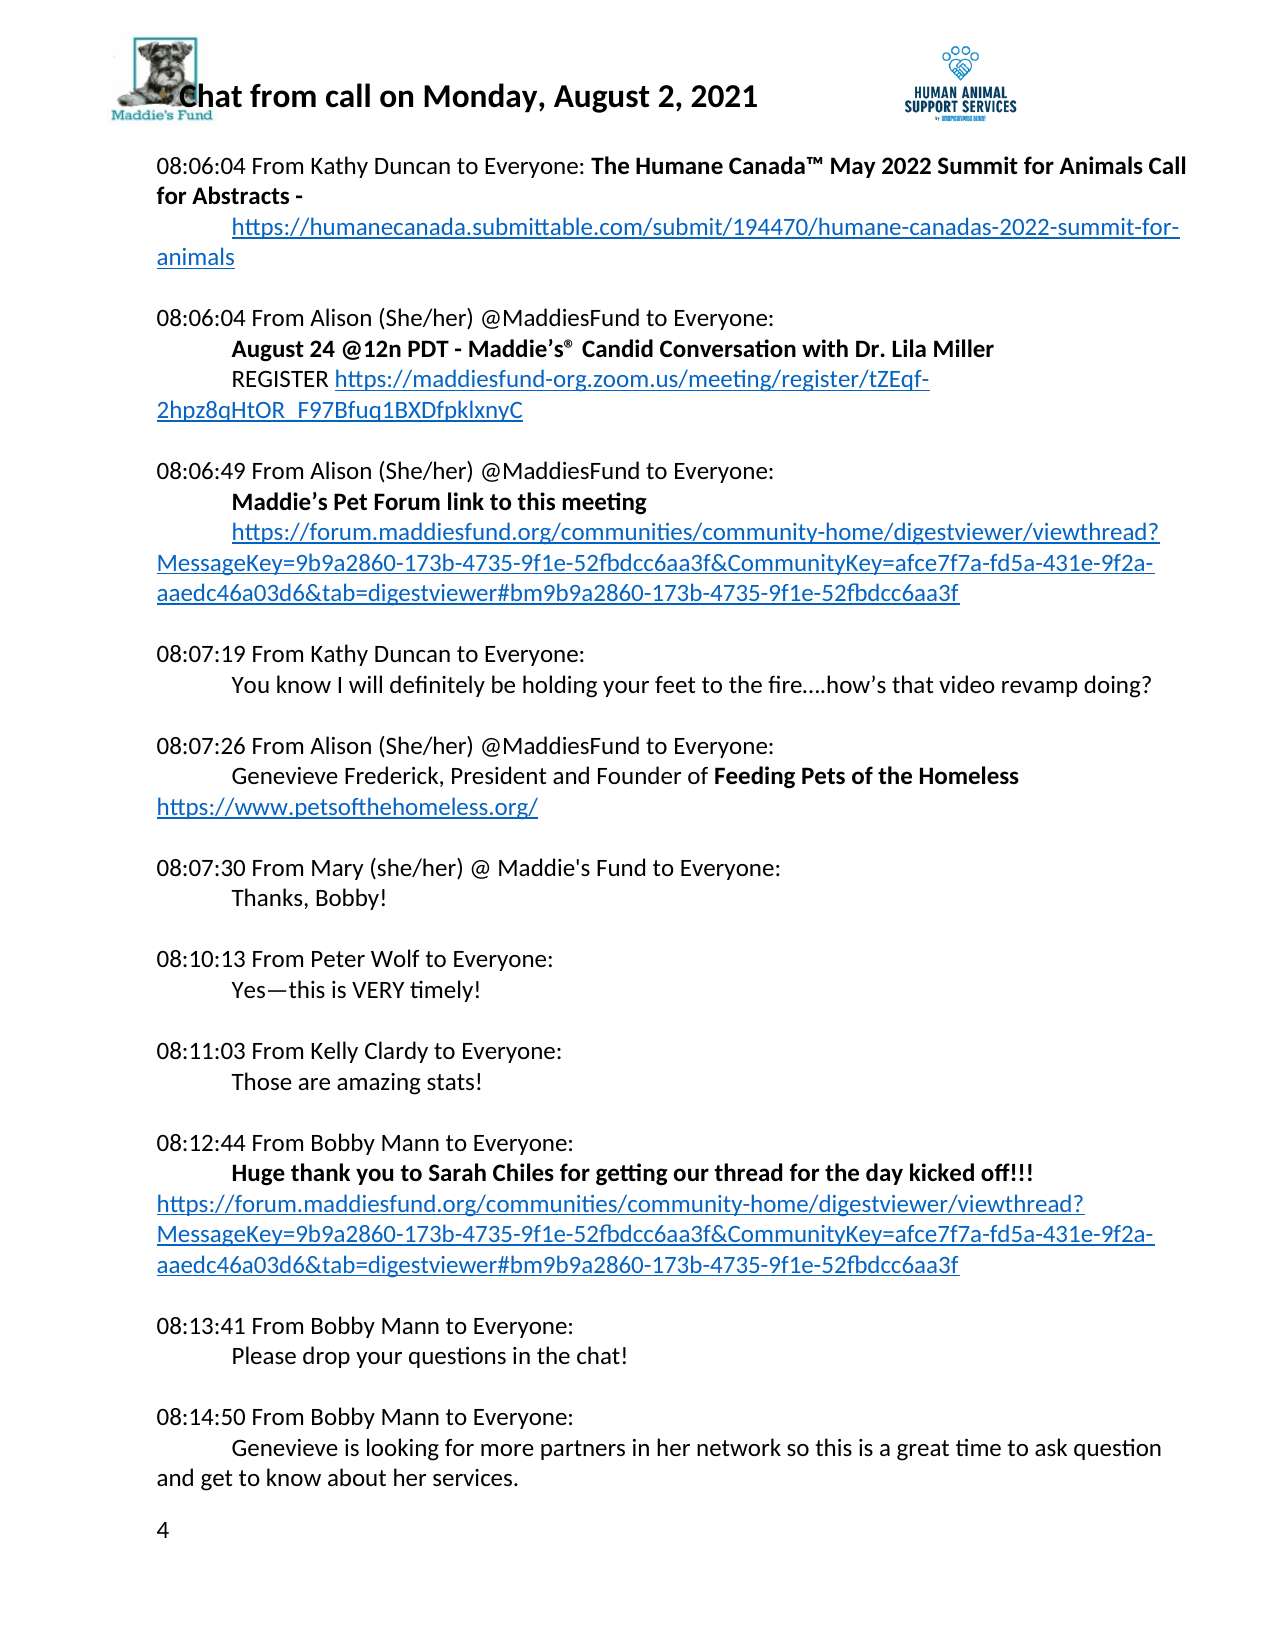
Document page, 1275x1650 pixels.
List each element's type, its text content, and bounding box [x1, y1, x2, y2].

text August 24 @12n PDT - Maddie’s® Candid Conversation with Dr. Lila Miller [156, 333, 1206, 364]
text 08:06:49 From Alison (She/her) @MaddiesFund to Everyone: [156, 455, 1206, 486]
text Huge thank you to Sarah Chiles for getting our thread for the day kicked off!!! https://forum.maddiesfund.org/communities/community-home/digestviewer/viewthread?MessageKey=9b9a2860-173b-4735-9f1e-52fbdcc6aa3f&CommunityKey=afce7f7a-fd5a-431e-9f2a-aaedc46a03d6&tab=digestviewer#bm9b9a2860-173b-4735-9f1e-52fbdcc6aa3f [156, 1157, 1206, 1279]
text Genevieve is looking for more partners in her network so this is a great time to ask question and get to know about her services. [156, 1432, 1206, 1493]
text 08:07:30 From Mary (she/her) @ Maddie's Fund to Everyone: [156, 852, 1206, 882]
text Maddie’s Pet Forum link to this meeting [156, 486, 1206, 516]
text 08:07:26 From Alison (She/her) @MaddiesFund to Everyone: [156, 730, 1206, 760]
text Thanks, Bobby! [156, 882, 1206, 913]
text 08:12:44 From Bobby Mann to Everyone: [156, 1127, 1206, 1157]
text 08:06:04 From Alison (She/her) @MaddiesFund to Everyone: [156, 303, 1206, 333]
text https://humanecanada.submittable.com/submit/194470/humane-canadas-2022-summit-for-animals [156, 211, 1206, 272]
picture [106, 32, 219, 126]
text Those are amazing stats! [156, 1066, 1206, 1096]
picture [903, 41, 1018, 127]
text You know I will definitely be holding your feet to the fire….how’s that video revamp doing? [156, 669, 1206, 699]
text 08:07:19 From Kathy Duncan to Everyone: [156, 638, 1206, 669]
text 08:14:50 From Bobby Mann to Everyone: [156, 1401, 1206, 1432]
text 08:06:04 From Kathy Duncan to Everyone: The Humane Canada™ May 2022 Summit for Animals Call for Abstracts - [156, 150, 1206, 211]
text 08:11:03 From Kelly Clardy to Everyone: [156, 1035, 1206, 1066]
text REGISTER https://maddiesfund-org.zoom.us/meeting/register/tZEqf-2hpz8qHtOR_F97Bfuq1BXDfpklxnyC [156, 364, 1206, 425]
text 08:10:13 From Peter Wolf to Everyone: [156, 943, 1206, 974]
text 08:13:41 From Bobby Mann to Everyone: [156, 1310, 1206, 1340]
text https://forum.maddiesfund.org/communities/community-home/digestviewer/viewthread?MessageKey=9b9a2860-173b-4735-9f1e-52fbdcc6aa3f&CommunityKey=afce7f7a-fd5a-431e-9f2a-aaedc46a03d6&tab=digestviewer#bm9b9a2860-173b-4735-9f1e-52fbdcc6aa3f [156, 516, 1206, 608]
text Yes—this is VERY timely! [156, 974, 1206, 1004]
text Please drop your questions in the chat! [156, 1340, 1206, 1371]
text Genevieve Frederick, President and Founder of Feeding Pets of the Homeless https://www.petsofthehomeless.org/ [156, 760, 1206, 821]
